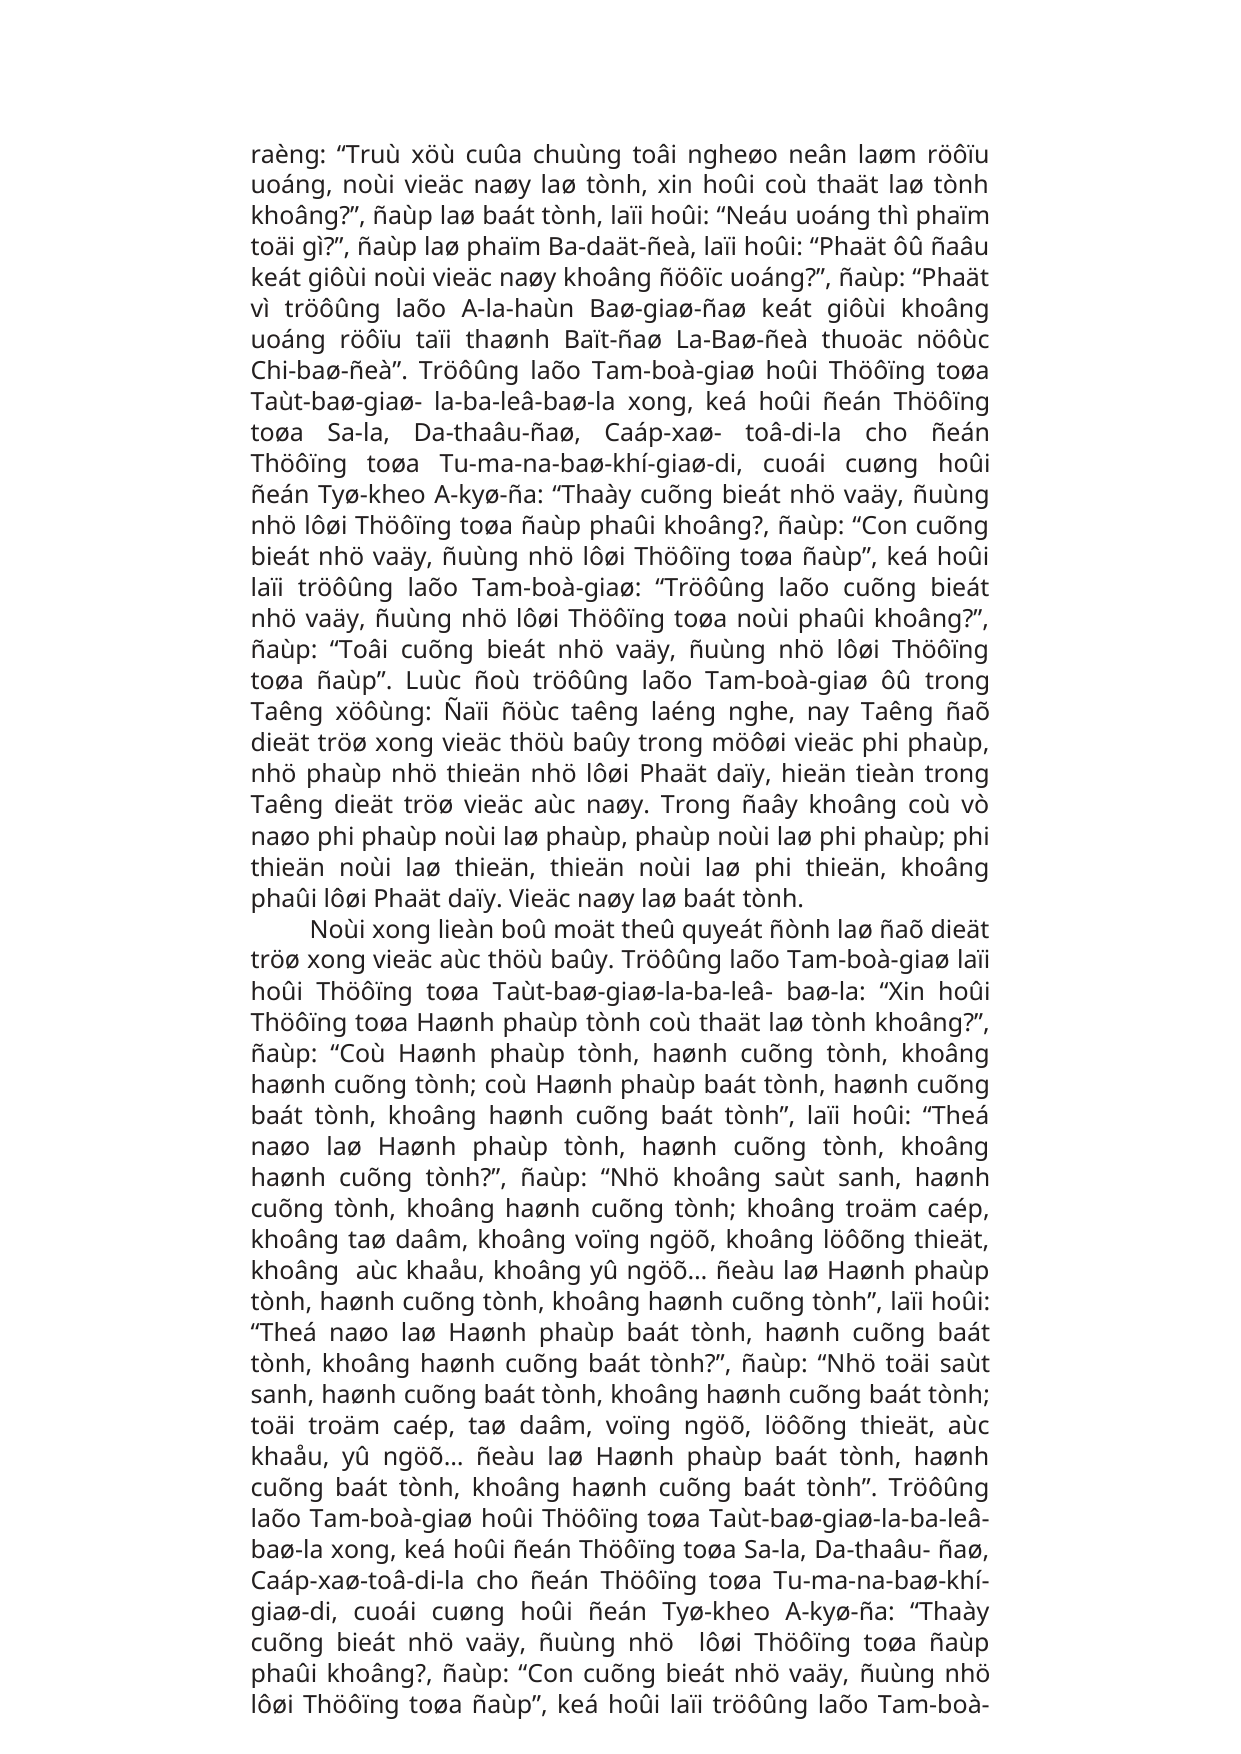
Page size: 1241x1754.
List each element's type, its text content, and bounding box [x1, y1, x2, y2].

text raèng: “Truù xöù cuûa chuùng toâi ngheøo neân laøm röôïu uoáng, noùi vieäc naøy laø tònh, xin hoûi coù thaät laø tònh khoâng?”, ñaùp laø baát tònh, laïi hoûi: “Neáu uoáng thì phaïm toäi gì?”, ñaùp laø phaïm Ba-daät-ñeà, laïi hoûi: “Phaät ôû ñaâu keát giôùi noùi vieäc naøy khoâng ñöôïc uoáng?”, ñaùp: “Phaät vì tröôûng laõo A-la-haùn Baø-giaø-ñaø keát giôùi khoâng uoáng röôïu taïi thaønh Baït-ñaø La-Baø-ñeà thuoäc nöôùc Chi-baø-ñeà”. Tröôûng laõo Tam-boà-giaø hoûi Thöôïng toøa Taùt-baø-giaø- la-ba-leâ-baø-la xong, keá hoûi ñeán Thöôïng toøa Sa-la, Da-thaâu-ñaø, Caáp-xaø- toâ-di-la cho ñeán Thöôïng toøa Tu-ma-na-baø-khí-giaø-di, cuoái cuøng hoûi ñeán Tyø-kheo A-kyø-ña: “Thaày cuõng bieát nhö vaäy, ñuùng nhö lôøi Thöôïng toøa ñaùp phaûi khoâng?, ñaùp: “Con cuõng bieát nhö vaäy, ñuùng nhö lôøi Thöôïng toøa ñaùp”, keá hoûi laïi tröôûng laõo Tam-boà-giaø: “Tröôûng laõo cuõng bieát nhö vaäy, ñuùng nhö lôøi Thöôïng toøa noùi phaûi khoâng?”, ñaùp: “Toâi cuõng bieát nhö vaäy, ñuùng nhö lôøi Thöôïng toøa ñaùp”. Luùc ñoù tröôûng laõo Tam-boà-giaø ôû trong Taêng xöôùng: Ñaïi ñöùc taêng laéng nghe, nay Taêng ñaõ dieät tröø xong vieäc thöù baûy trong möôøi vieäc phi phaùp, nhö phaùp nhö thieän nhö lôøi Phaät daïy, hieän tieàn trong Taêng dieät tröø vieäc aùc naøy. Trong ñaây khoâng coù vò naøo phi phaùp noùi laø phaùp, phaùp noùi laø phi phaùp; phi thieän noùi laø thieän, thieän noùi laø phi thieän, khoâng phaûi lôøi Phaät daïy. Vieäc naøy laø baát tònh. [250, 138, 990, 914]
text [250, 914, 990, 1721]
